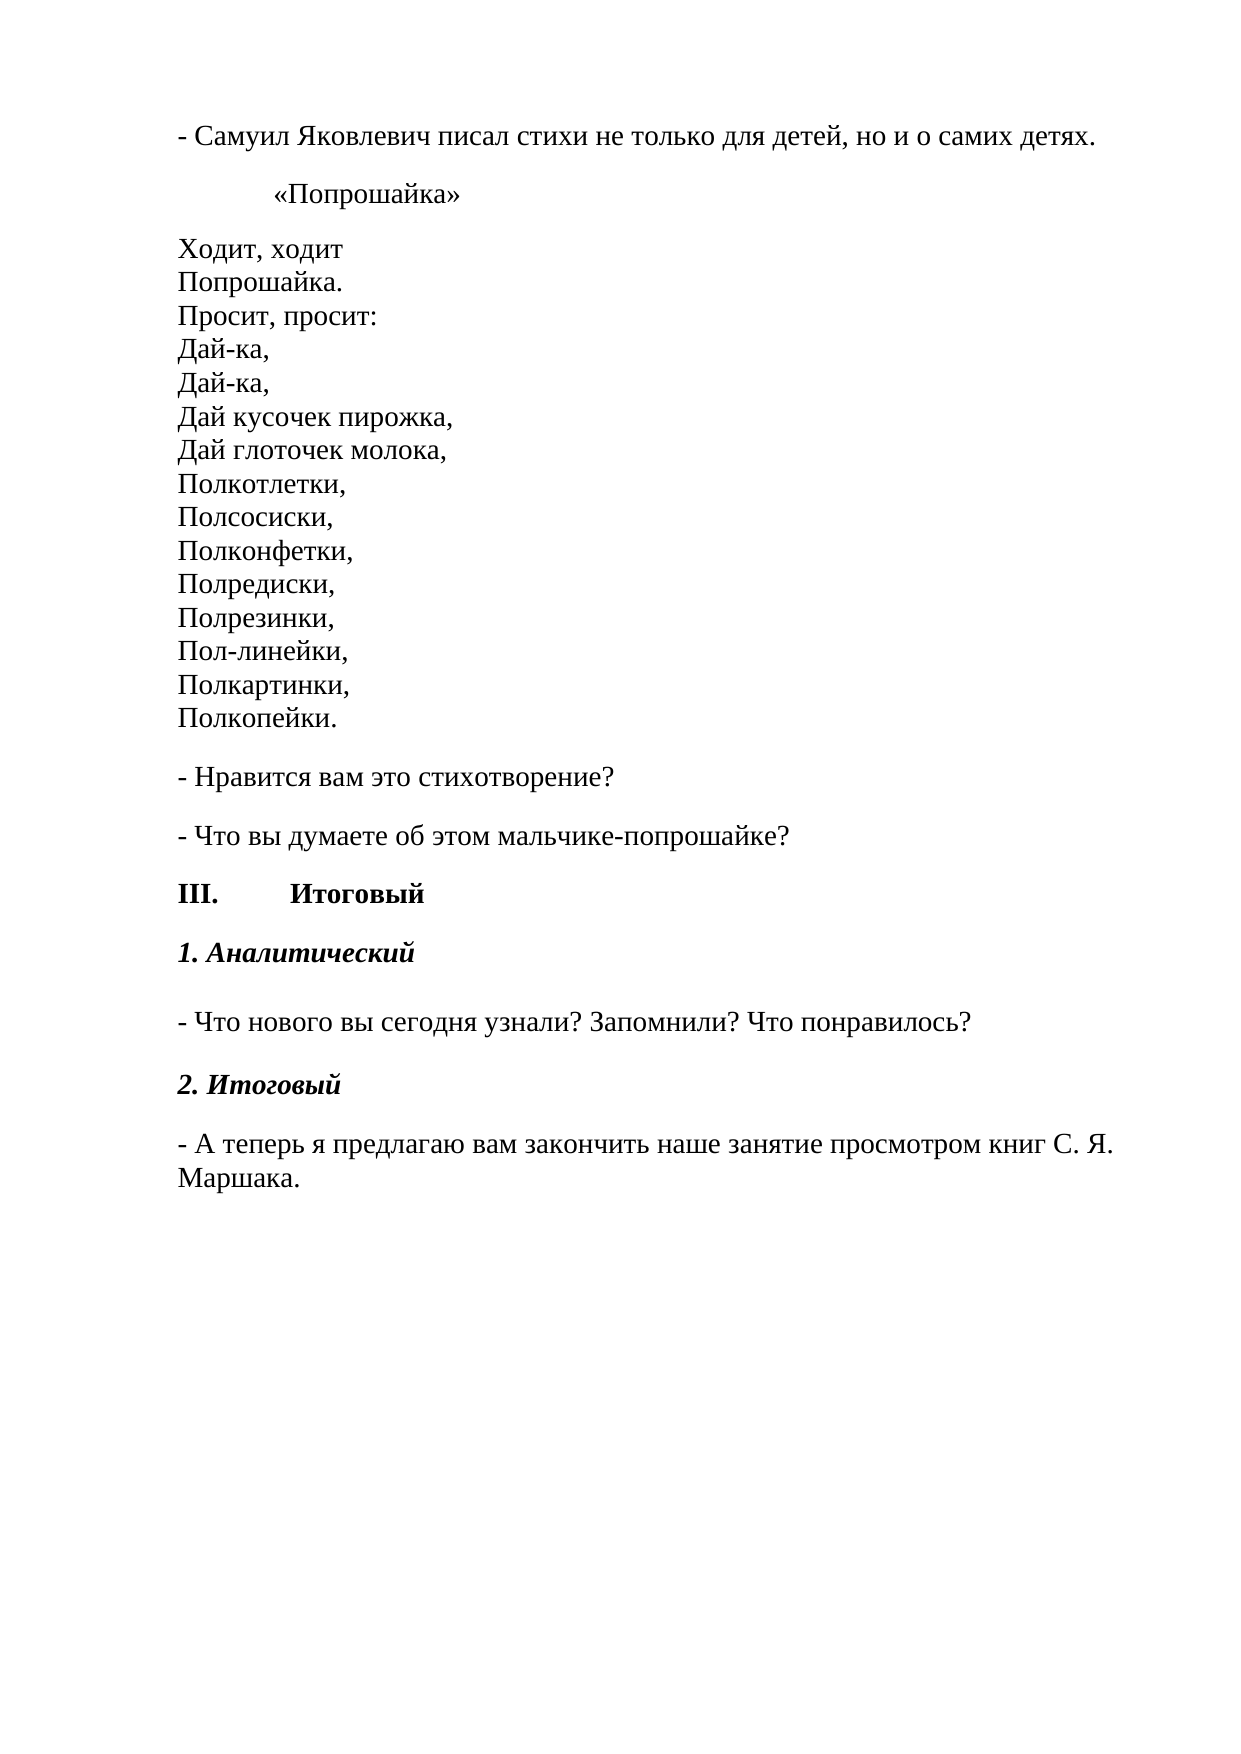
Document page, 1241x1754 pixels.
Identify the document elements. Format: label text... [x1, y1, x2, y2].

text - Что нового вы сегодня узнали? Запомнили? Что понравилось? [177, 1002, 1152, 1038]
text Полкотлетки, [177, 466, 1152, 499]
list Итоговый [177, 876, 1152, 910]
text Ходит, ходит [177, 231, 1152, 264]
text Полрезинки, [177, 600, 1152, 633]
text Полредиски, [177, 566, 1152, 600]
text 1. Аналитический [177, 935, 1152, 968]
text Дай-ка, [177, 332, 1152, 365]
text Пол-линейки, [177, 633, 1152, 667]
text Полконфетки, [177, 533, 1152, 566]
text Полкартинки, [177, 667, 1152, 701]
text «Попрошайка» [177, 177, 1152, 210]
text - Что вы думаете об этом мальчике-попрошайке? [177, 818, 1152, 851]
text Дай глоточек молока, [177, 432, 1152, 466]
text - А теперь я предлагаю вам закончить наше занятие просмотром книг С. Я. Маршака. [177, 1126, 1152, 1193]
text Просит, просит: [177, 298, 1152, 332]
text - Нравится вам это стихотворение? [177, 759, 1152, 793]
text 2. Итоговый [177, 1067, 1152, 1101]
text Полсосиски, [177, 499, 1152, 533]
text Дай-ка, [177, 365, 1152, 399]
text Попрошайка. [177, 264, 1152, 298]
text Дай кусочек пирожка, [177, 399, 1152, 432]
text Полкопейки. [177, 701, 1152, 734]
text - Самуил Яковлевич писал стихи не только для детей, но и о самих детях. [177, 118, 1152, 152]
